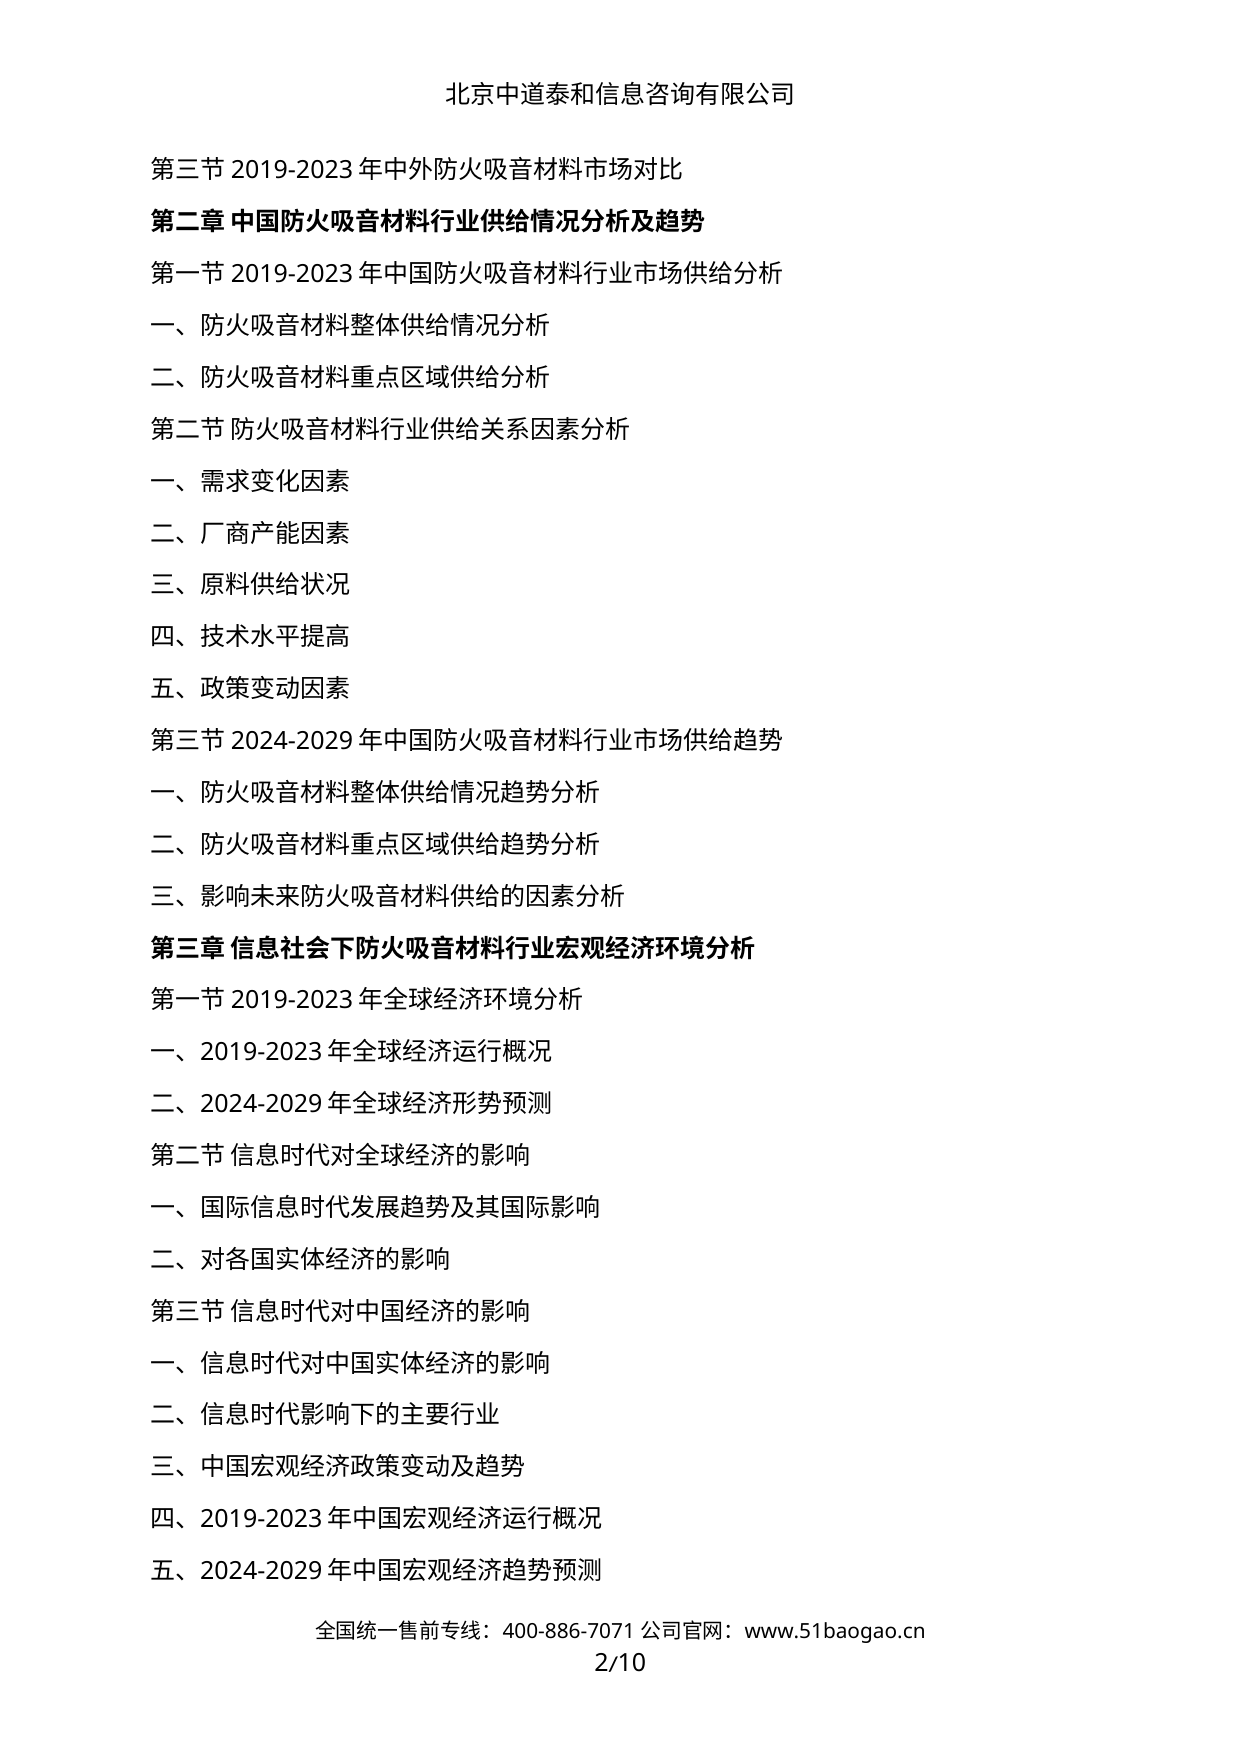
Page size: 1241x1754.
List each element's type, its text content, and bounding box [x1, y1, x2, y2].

text 第三章 信息社会下防火吸音材料行业宏观经济环境分析 [150, 928, 1090, 964]
text 第二节 防火吸音材料行业供给关系因素分析 [150, 409, 1090, 446]
text 五、政策变动因素 [150, 669, 1090, 705]
text 第二章 中国防火吸音材料行业供给情况分析及趋势 [150, 202, 1090, 238]
text 一、防火吸音材料整体供给情况分析 [150, 306, 1090, 342]
text 三、影响未来防火吸音材料供给的因素分析 [150, 876, 1090, 912]
text 一、国际信息时代发展趋势及其国际影响 [150, 1187, 1090, 1224]
text 第一节 2019-2023年全球经济环境分析 [150, 980, 1090, 1016]
text 第三节 2024-2029年中国防火吸音材料行业市场供给趋势 [150, 721, 1090, 757]
text 一、需求变化因素 [150, 461, 1090, 497]
text 第一节 2019-2023年中国防火吸音材料行业市场供给分析 [150, 254, 1090, 290]
text 二、防火吸音材料重点区域供给分析 [150, 357, 1090, 394]
text 一、2019-2023年全球经济运行概况 [150, 1032, 1090, 1068]
text 三、原料供给状况 [150, 565, 1090, 601]
text 三、中国宏观经济政策变动及趋势 [150, 1447, 1090, 1483]
text 四、2019-2023年中国宏观经济运行概况 [150, 1499, 1090, 1535]
text 第三节 信息时代对中国经济的影响 [150, 1291, 1090, 1327]
text 二、防火吸音材料重点区域供给趋势分析 [150, 824, 1090, 861]
text 第二节 信息时代对全球经济的影响 [150, 1136, 1090, 1172]
text 二、对各国实体经济的影响 [150, 1239, 1090, 1276]
text 二、信息时代影响下的主要行业 [150, 1395, 1090, 1431]
text 一、信息时代对中国实体经济的影响 [150, 1343, 1090, 1379]
text 五、2024-2029年中国宏观经济趋势预测 [150, 1551, 1090, 1587]
text 二、2024-2029年全球经济形势预测 [150, 1084, 1090, 1120]
text 四、技术水平提高 [150, 617, 1090, 653]
text 一、防火吸音材料整体供给情况趋势分析 [150, 772, 1090, 809]
text 二、厂商产能因素 [150, 513, 1090, 549]
text 第三节 2019-2023年中外防火吸音材料市场对比 [150, 150, 1090, 186]
